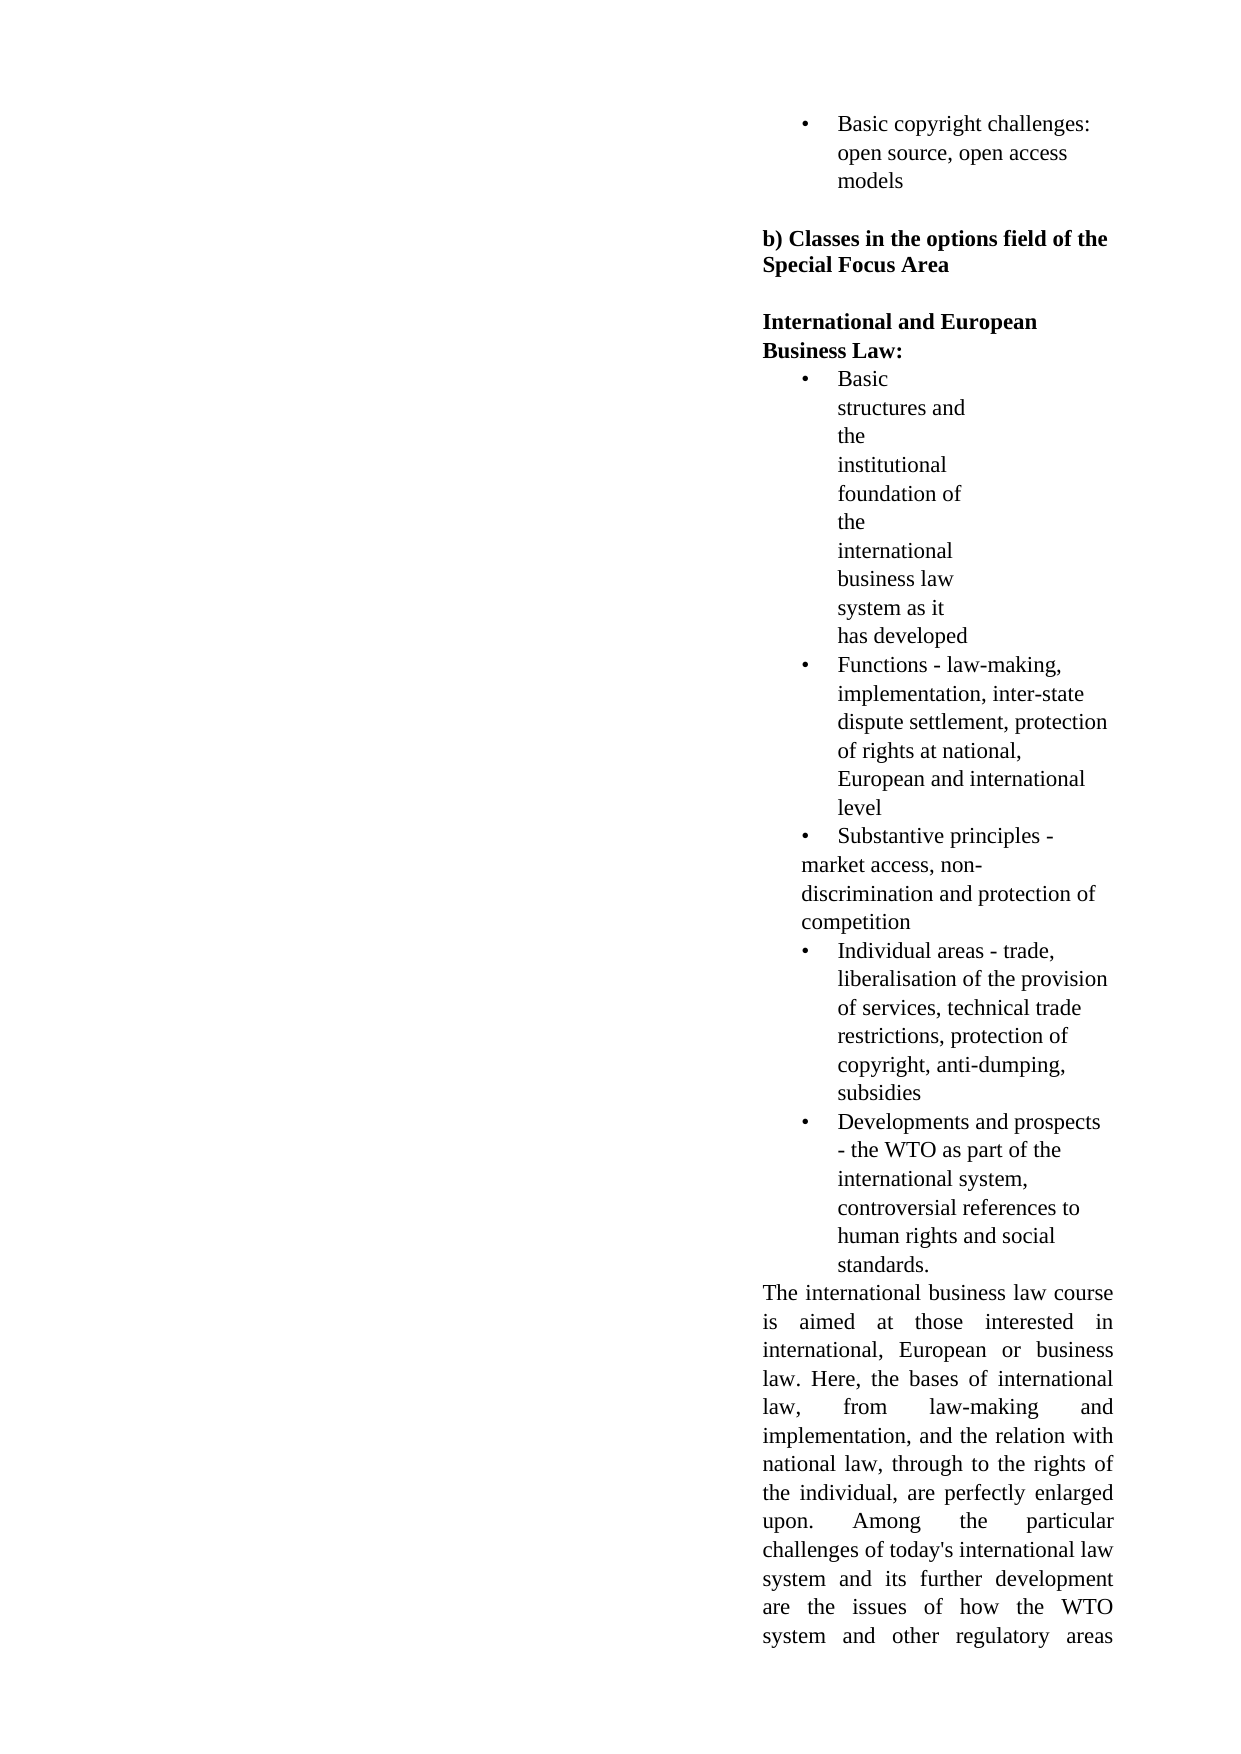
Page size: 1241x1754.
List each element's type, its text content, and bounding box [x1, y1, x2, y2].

text International and European Business Law: [762, 307, 1114, 364]
list Basic copyright challenges: open source, open access models [801, 108, 1114, 194]
list Basic structures and the institutional foundation of the international business law system as it has developed [801, 364, 970, 649]
list Functions - law-making, implementation, inter-state dispute settlement, protection of rights at national, European and international level [801, 650, 1114, 821]
text b) Classes in the options field of the Special Focus Area [762, 225, 1114, 278]
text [762, 1278, 1114, 1649]
list Developments and prospects - the WTO as part of the international system, controversial references to human rights and social standards. [801, 1107, 1114, 1278]
list Substantive principles - market access, non-discrimination and protection of competition [801, 821, 1114, 935]
list Individual areas - trade, liberalisation of the provision of services, technical trade restrictions, protection of copyright, anti-dumping, subsidies [801, 935, 1114, 1107]
